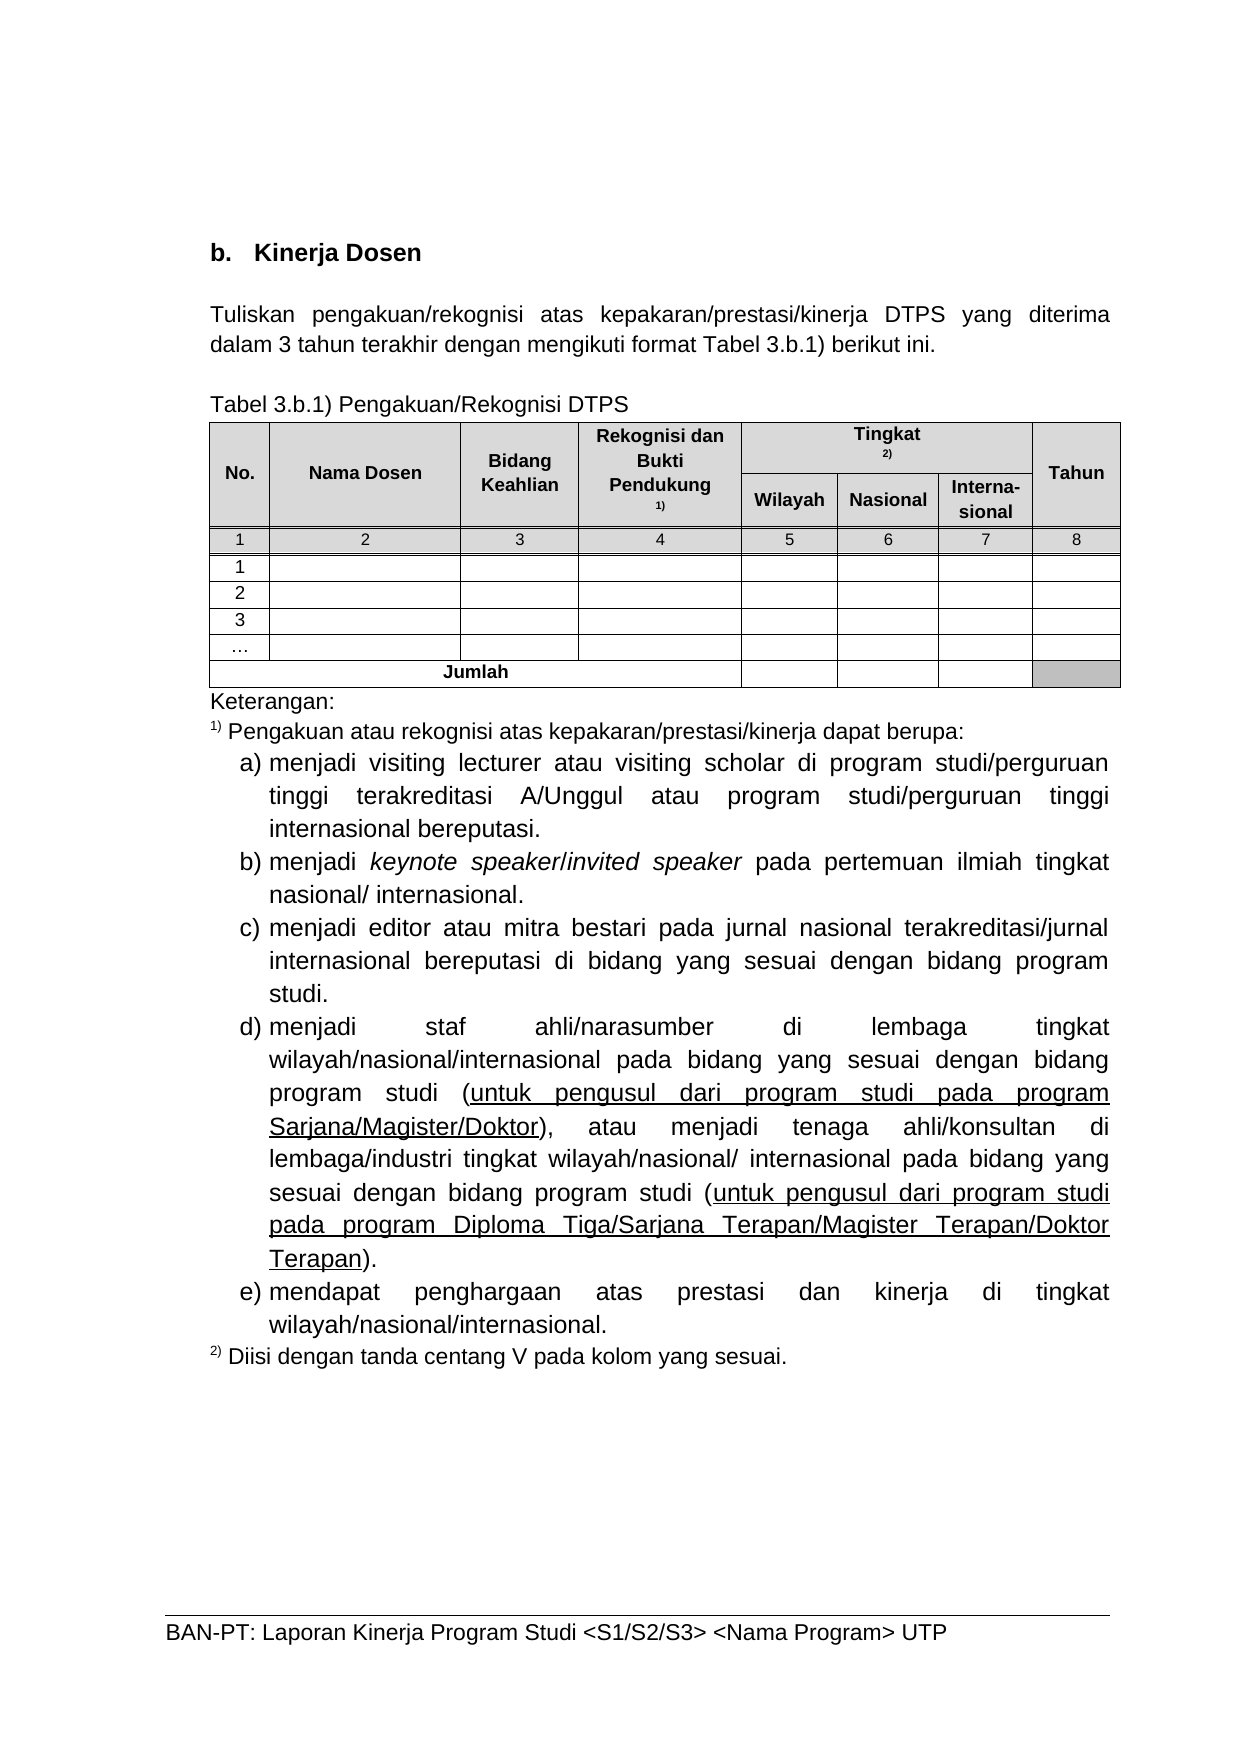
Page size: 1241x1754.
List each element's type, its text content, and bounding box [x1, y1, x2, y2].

table_cell 2 [270, 529, 460, 552]
table_cell [461, 582, 578, 607]
table_cell [1033, 661, 1120, 687]
table_cell [270, 609, 460, 634]
list menjadi staf ahli/narasumber di lembaga tingkat wilayah/nasional/internasional pada bidang yang sesuai dengan bidang program studi (untuk pengusul dari program studi pada program Sarjana/Magister/Doktor), atau menjadi tenaga ahli/konsultan di lembaga/industri tingkat wilayah/nasional/ internasional pada bidang yang sesuai dengan bidang program studi (untuk pengusul dari program studi pada program Diploma Tiga/Sarjana Terapan/Magister Terapan/Doktor Terapan). [239, 1012, 1110, 1272]
table_cell [838, 556, 938, 581]
table_cell 1 [210, 556, 269, 581]
table_cell Wilayah [742, 474, 837, 526]
table_header Bidang Keahlian [461, 423, 578, 526]
text Keterangan: [210, 688, 1110, 714]
list mendapat penghargaan atas prestasi dan kinerja di tingkat wilayah/nasional/internasional. [239, 1277, 1110, 1338]
table_cell [939, 556, 1032, 581]
list menjadi visiting lecturer atau visiting scholar di program studi/perguruan tinggi terakreditasi A/Unggul atau program studi/perguruan tinggi internasional bereputasi. [239, 748, 1110, 843]
text 1) Pengakuan atau rekognisi atas kepakaran/prestasi/kinerja dapat berupa: [210, 718, 1110, 744]
table_cell [270, 556, 460, 581]
table_header Nama Dosen [270, 423, 460, 526]
table_cell [579, 609, 741, 634]
table_cell [939, 635, 1032, 660]
table_cell [742, 609, 837, 634]
table_cell [838, 635, 938, 660]
table_cell 8 [1033, 529, 1120, 552]
table_cell [939, 609, 1032, 634]
table_cell [1033, 582, 1120, 607]
table_cell [838, 661, 938, 687]
table_cell 3 [461, 529, 578, 552]
list menjadi keynote speaker/invited speaker pada pertemuan ilmiah tingkat nasional/ internasional. [239, 847, 1110, 909]
table_cell Nasional [838, 474, 938, 526]
table_cell [1033, 635, 1120, 660]
text 2) Diisi dengan tanda centang V pada kolom yang sesuai. [210, 1343, 1110, 1369]
table_cell 5 [742, 529, 837, 552]
table_cell [579, 582, 741, 607]
table_cell [270, 635, 460, 660]
table_cell 1 [210, 529, 269, 552]
list Kinerja Dosen [210, 238, 1110, 266]
list menjadi editor atau mitra bestari pada jurnal nasional terakreditasi/jurnal internasional bereputasi di bidang yang sesuai dengan bidang program studi. [239, 913, 1110, 1008]
table_cell [461, 635, 578, 660]
text Tabel 3.b.1) Pengakuan/Rekognisi DTPS [165, 391, 1110, 418]
table_cell [461, 609, 578, 634]
table_cell [579, 556, 741, 581]
table_cell [838, 609, 938, 634]
table_header No. [210, 423, 269, 526]
text Tuliskan pengakuan/rekognisi atas kepakaran/prestasi/kinerja DTPS yang diterima dalam 3 tahun terakhir dengan mengikuti format Tabel 3.b.1) berikut ini. [210, 301, 1110, 357]
table_cell [742, 556, 837, 581]
table_cell Jumlah [210, 661, 741, 687]
table_cell [742, 582, 837, 607]
table_cell 6 [838, 529, 938, 552]
table_cell [939, 582, 1032, 607]
table_header Tahun [1033, 423, 1120, 526]
table_header Rekognisi dan Bukti Pendukung 1) [579, 423, 741, 526]
table_cell [1033, 609, 1120, 634]
table_cell [939, 661, 1032, 687]
table_cell Interna-sional [939, 474, 1032, 526]
table_cell [838, 582, 938, 607]
table_cell 3 [210, 609, 269, 634]
table_cell [1033, 556, 1120, 581]
table_cell [742, 635, 837, 660]
table_cell … [210, 635, 269, 660]
table_header Tingkat 2) [742, 423, 1032, 473]
table_cell [579, 635, 741, 660]
table_cell 4 [579, 529, 741, 552]
table_cell 2 [210, 582, 269, 607]
table_cell [742, 661, 837, 687]
table_cell [461, 556, 578, 581]
table_cell 7 [939, 529, 1032, 552]
table_cell [270, 582, 460, 607]
